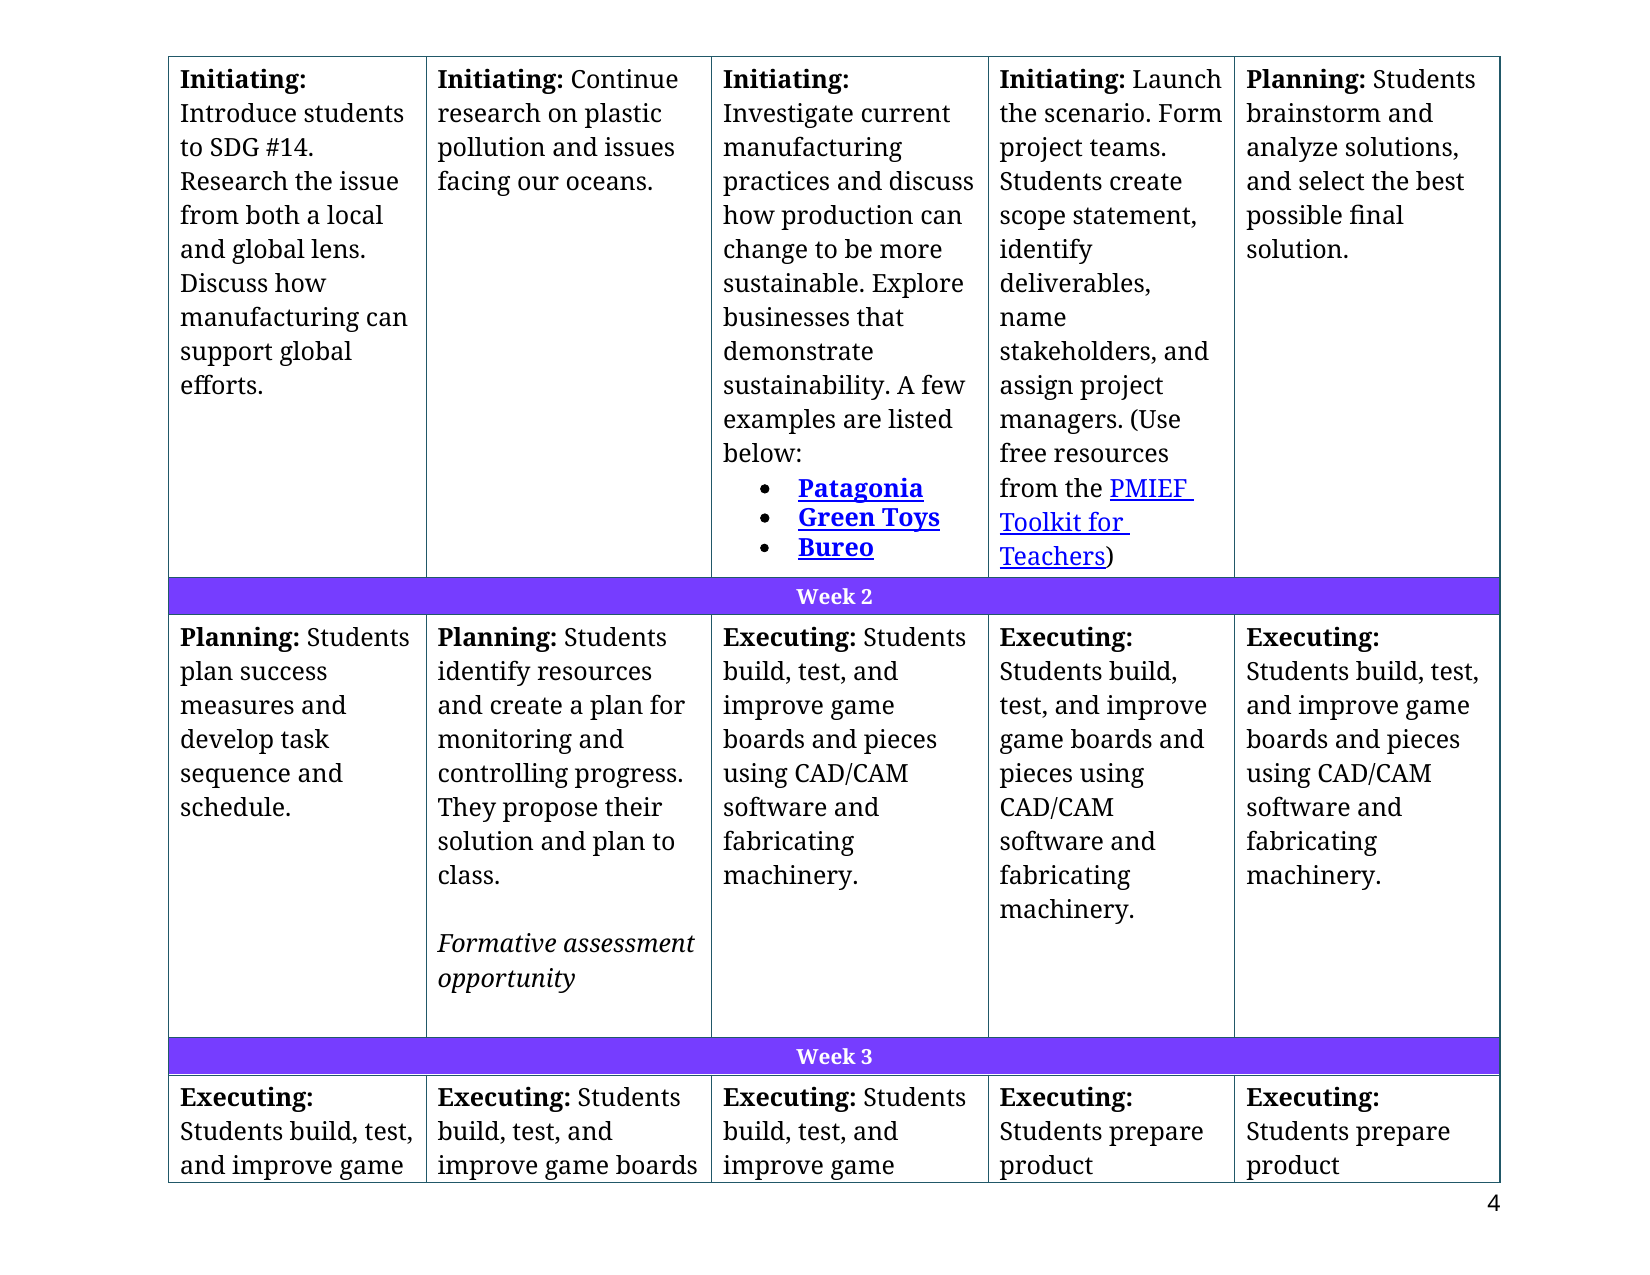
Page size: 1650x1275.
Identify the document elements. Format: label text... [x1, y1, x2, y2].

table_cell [169, 1076, 426, 1182]
table_cell Executing: Students build, test, and improve game boards and pieces using CAD/CAM software and fabricating machinery. [989, 615, 1234, 1037]
table_cell Week 3 [169, 1038, 1499, 1074]
table_cell Executing: Students build, test, and improve game boards and pieces using CAD/CAM software and fabricating machinery. [712, 615, 988, 1037]
table_cell Planning: Students plan success measures and develop task sequence and schedule. [169, 615, 426, 1037]
table_cell Initiating: Continue research on plastic pollution and issues facing our oceans. [427, 57, 711, 577]
table_cell Executing: Students build, test, and improve game boards and pieces using CAD/CAM software and fabricating machinery. [1235, 615, 1499, 1037]
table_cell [427, 1076, 711, 1182]
table_cell Planning: Students brainstorm and analyze solutions, and select the best possible final solution. [1235, 57, 1499, 577]
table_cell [989, 1076, 1234, 1182]
table_cell Week 2 [169, 578, 1499, 614]
table_cell Planning: Students identify resources and create a plan for monitoring and controlling progress. They propose their solution and plan to class. Formative assessment opportunity [427, 615, 711, 1037]
table_cell Initiating: Launch the scenario. Form project teams. Students create scope statement, identify deliverables, name stakeholders, and assign project managers. (Use free resources from the PMIEF Toolkit for Teachers) [989, 57, 1234, 577]
table_cell Initiating: Introduce students to SDG #14. Research the issue from both a local and global lens. Discuss how manufacturing can support global efforts. [169, 57, 426, 577]
table_cell Initiating: Investigate current manufacturing practices and discuss how production can change to be more sustainable. Explore businesses that demonstrate sustainability. A few examples are listed below: Patagonia Green Toys Bureo [712, 57, 988, 577]
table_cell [712, 1076, 988, 1182]
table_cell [1235, 1076, 1499, 1182]
